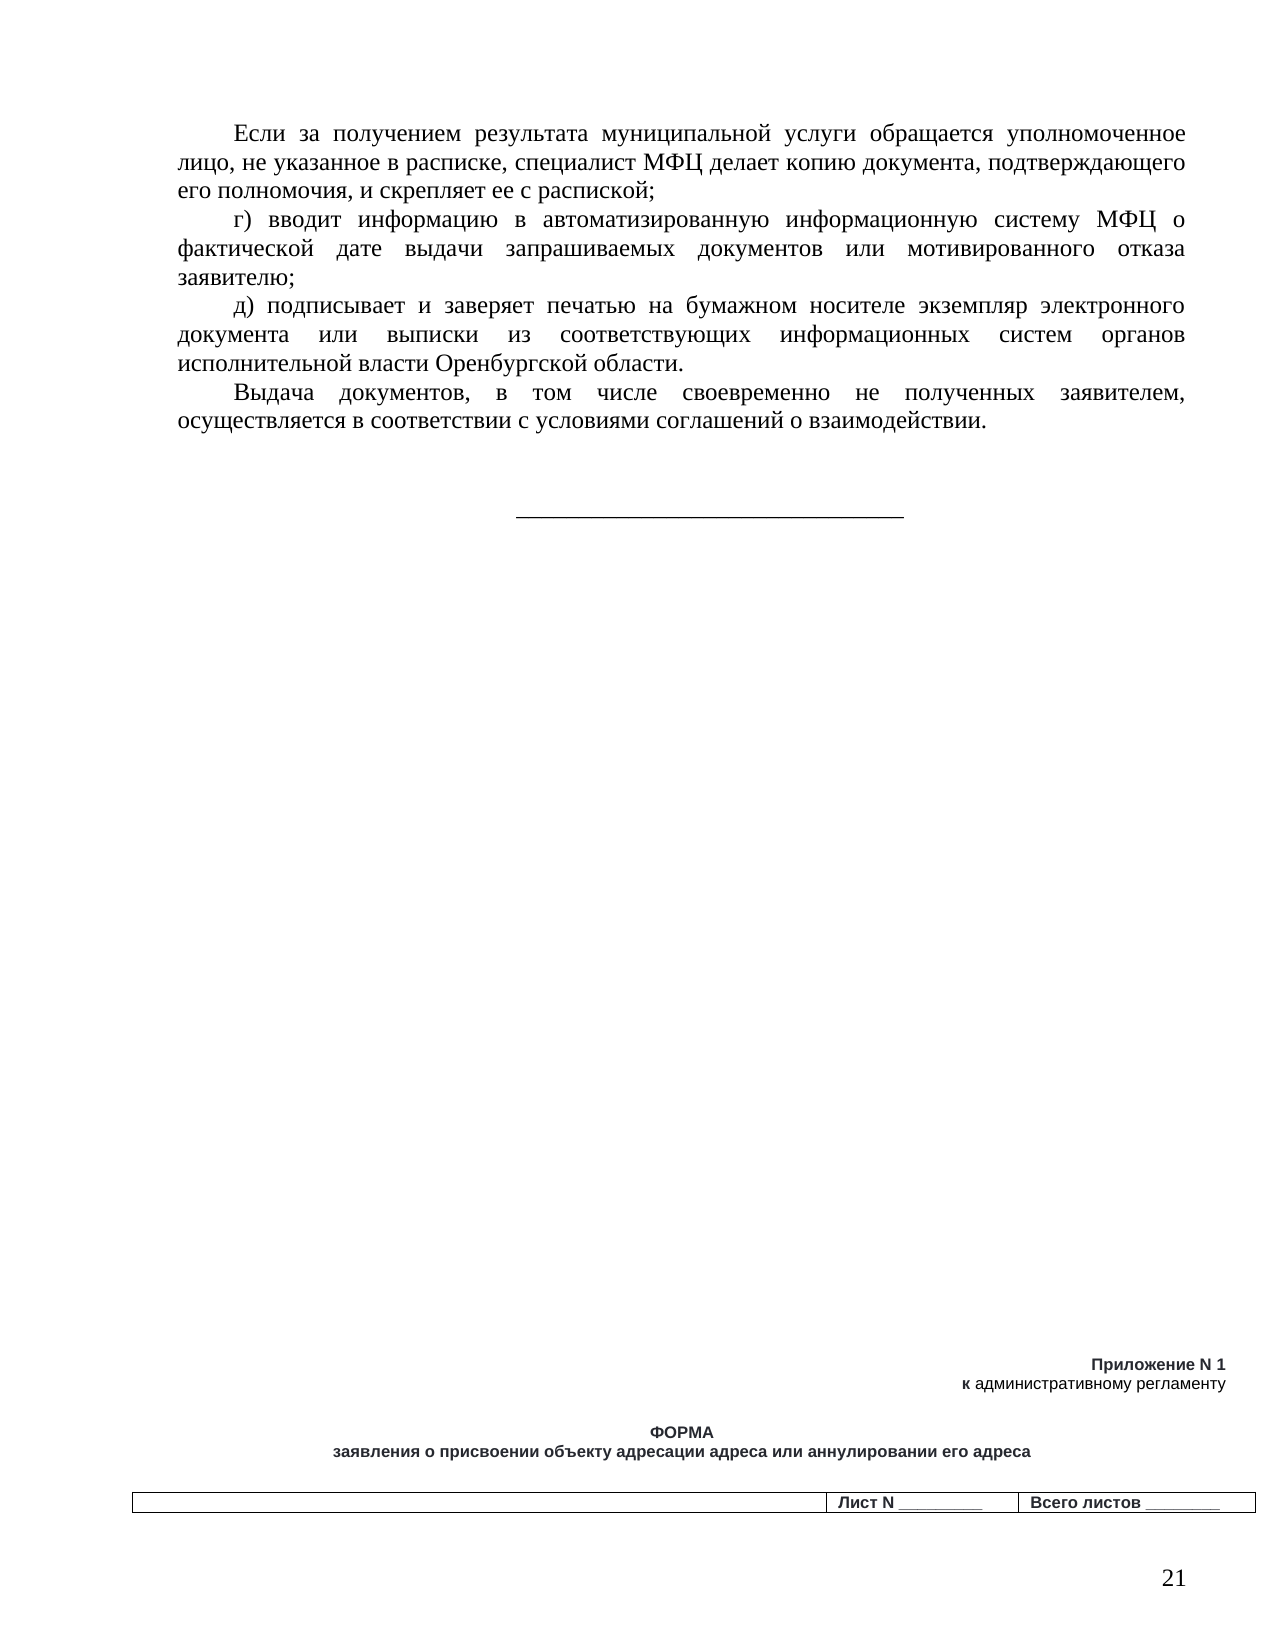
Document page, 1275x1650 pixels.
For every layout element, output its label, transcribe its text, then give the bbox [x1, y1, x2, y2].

text Если за получением результата муниципальной услуги обращается уполномоченное лицо, не указанное в расписке, специалист МФЦ делает копию документа, подтверждающего его полномочия, и скрепляет ее с распиской; [177, 118, 1186, 204]
table_header Всего листов ________ [1019, 1493, 1255, 1512]
text г) вводит информацию в автоматизированную информационную систему МФЦ о фактической дате выдачи запрашиваемых документов или мотивированного отказа заявителю; [177, 204, 1186, 291]
text д) подписывает и заверяет печатью на бумажном носителе экземпляр электронного документа или выписки из соответствующих информационных систем органов исполнительной власти Оренбургской области. [177, 291, 1186, 377]
text _______________________________ [177, 492, 1186, 521]
text ФОРМА заявления о присвоении объекту адресации адреса или аннулировании его адреса [177, 1423, 1186, 1461]
table_header [133, 1493, 826, 1512]
table_header Лист N _________ [827, 1493, 1018, 1512]
text Приложение N 1 к административному регламенту [177, 1354, 1226, 1393]
text Выдача документов, в том числе своевременно не полученных заявителем, осуществляется в соответствии с условиями соглашений о взаимодействии. [177, 377, 1186, 434]
